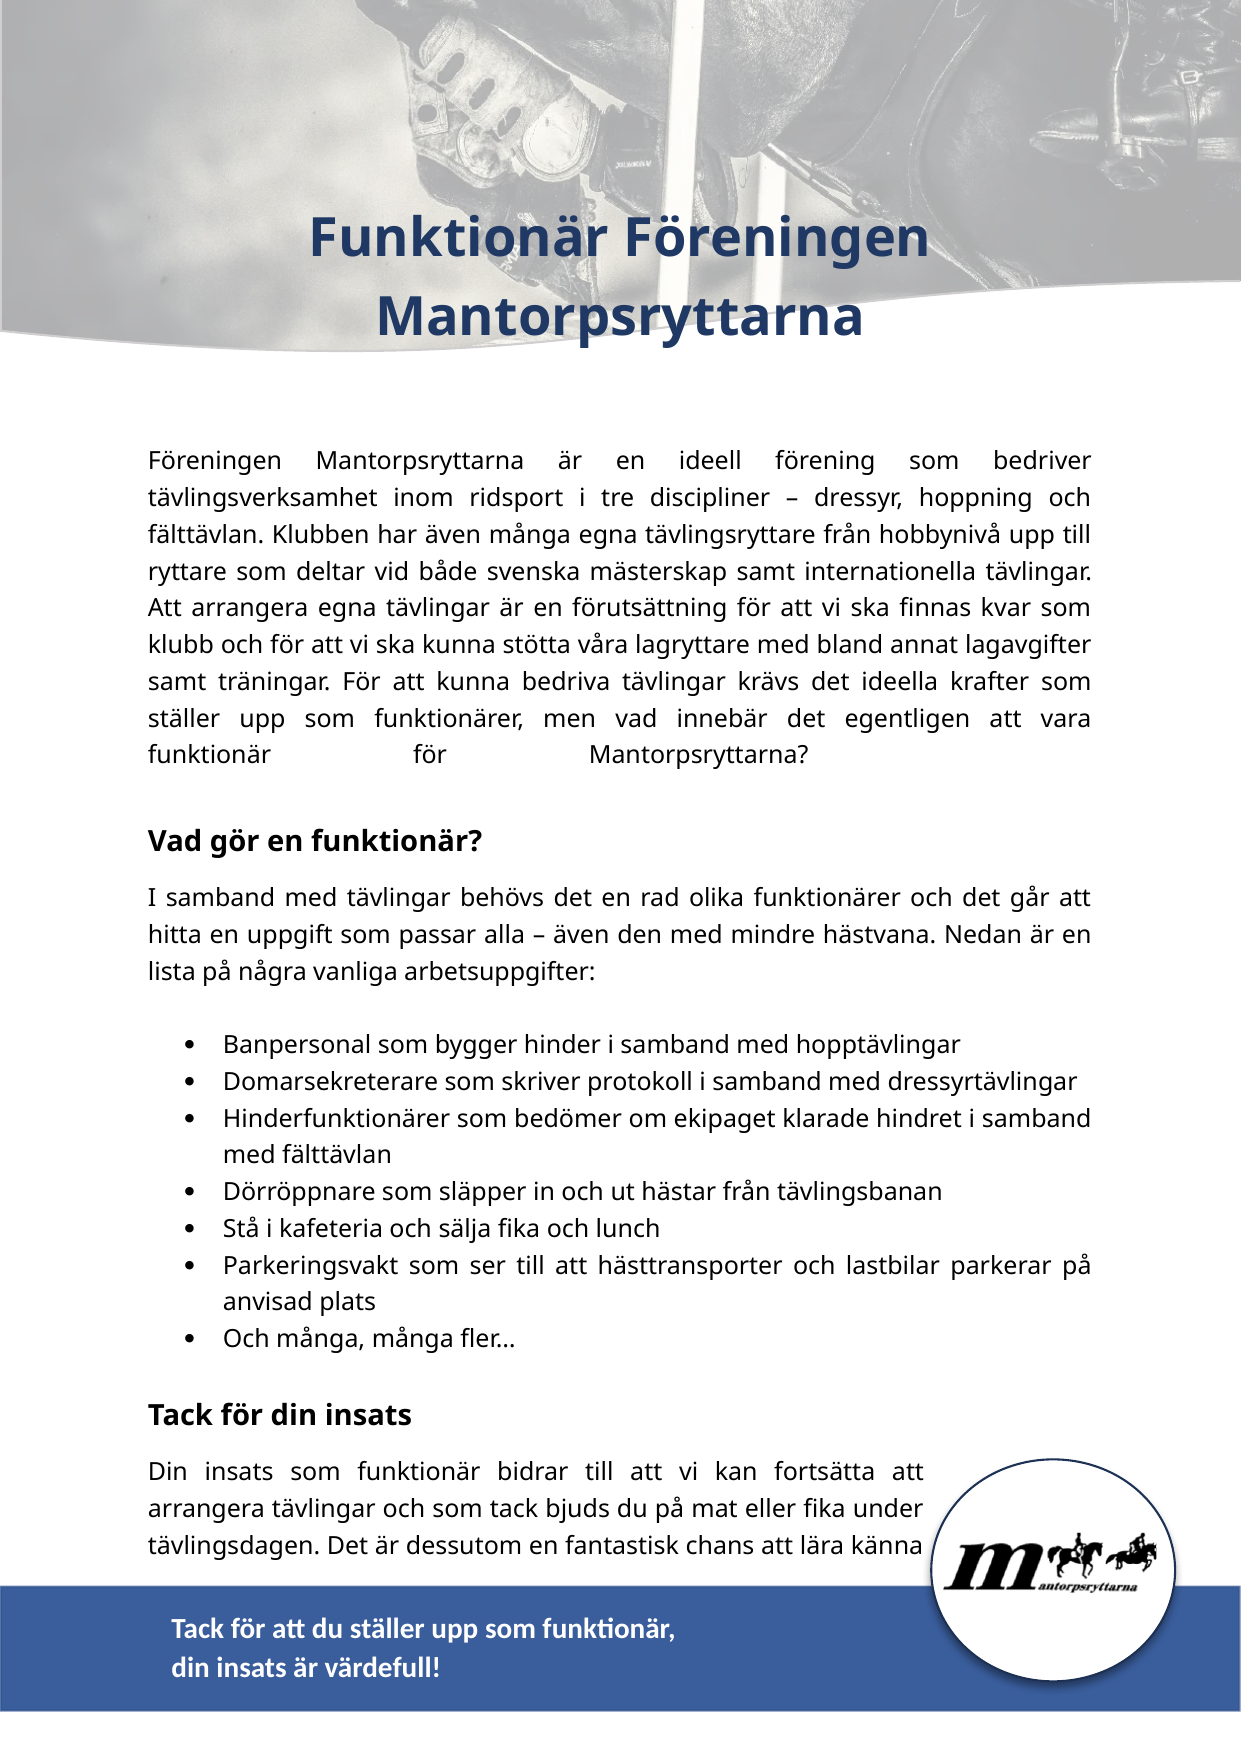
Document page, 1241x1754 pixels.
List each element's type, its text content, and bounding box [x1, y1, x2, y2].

list Parkeringsvakt som ser till att hästtransporter och lastbilar parkerar på anvisad plats [185, 1247, 1093, 1318]
text I samband med tävlingar behövs det en rad olika funktionärer och det går att hitta en uppgift som passar alla – även den med mindre hästvana. Nedan är en lista på några vanliga arbetsuppgifter: [148, 879, 1093, 987]
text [148, 1454, 1093, 1561]
text Tack för din insats [148, 1394, 1093, 1434]
picture [943, 1456, 1157, 1670]
text Vad gör en funktionär? [148, 820, 1093, 860]
list Stå i kafeteria och sälja fika och lunch [185, 1211, 1093, 1244]
text Föreningen Mantorpsryttarna är en ideell förening som bedriver tävlingsverksamhet inom ridsport i tre discipliner – dressyr, hoppning och fälttävlan. Klubben har även många egna tävlingsryttare från hobbynivå upp till ryttare som deltar vid både svenska mästerskap samt internationella tävlingar. Att arrangera egna tävlingar är en förutsättning för att vi ska finnas kvar som klubb och för att vi ska kunna stötta våra lagryttare med bland annat lagavgifter samt träningar. För att kunna bedriva tävlingar krävs det ideella krafter som ställer upp som funktionärer, men vad innebär det egentligen att vara funktionär för Mantorpsryttarna? [148, 400, 1093, 801]
list Banpersonal som bygger hinder i samband med hopptävlingar [185, 1027, 1093, 1061]
list Dörröppnare som släpper in och ut hästar från tävlingsbanan [185, 1174, 1093, 1208]
list Och många, många fler… [185, 1321, 1093, 1355]
list Hinderfunktionärer som bedömer om ekipaget klarade hindret i samband med fälttävlan [185, 1100, 1093, 1171]
text Funktionär Föreningen Mantorpsryttarna [148, 198, 1093, 382]
list Domarsekreterare som skriver protokoll i samband med dressyrtävlingar [185, 1063, 1093, 1097]
